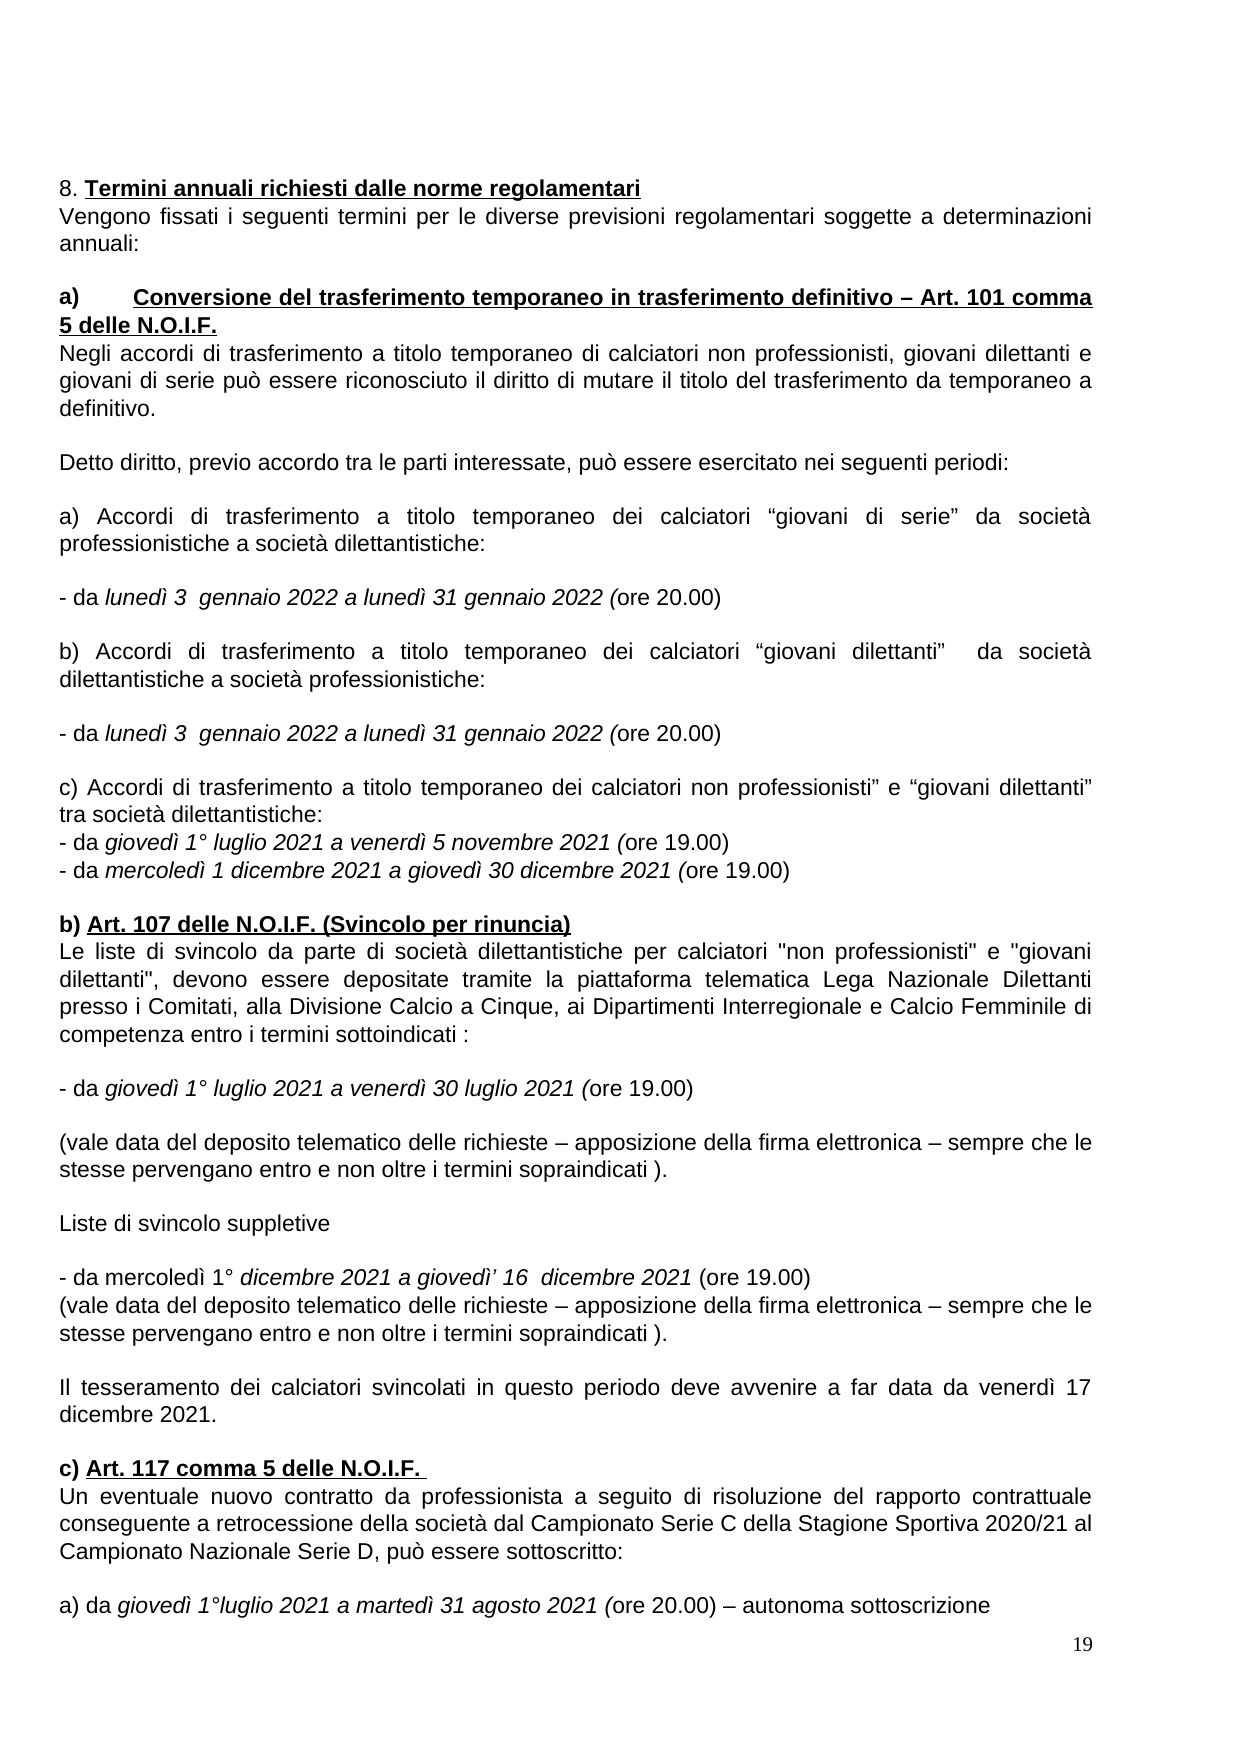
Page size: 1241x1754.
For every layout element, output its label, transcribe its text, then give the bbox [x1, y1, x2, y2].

text - da mercoledì 1° dicembre 2021 a giovedì’ 16 dicembre 2021 (ore 19.00) [59, 1263, 1093, 1291]
text (vale data del deposito telematico delle richieste – apposizione della firma elettronica – sempre che le stesse pervengano entro e non oltre i termini sopraindicati ). [59, 1128, 1093, 1183]
text Le liste di svincolo da parte di società dilettantistiche per calciatori "non professionisti" e "giovani dilettanti", devono essere depositate tramite la piattaforma telematica Lega Nazionale Dilettanti presso i Comitati, alla Divisione Calcio a Cinque, ai Dipartimenti Interregionale e Calcio Femminile di competenza entro i termini sottoindicati : [59, 937, 1093, 1047]
text 8. Termini annuali richiesti dalle norme regolamentari [59, 174, 1093, 202]
text - da lunedì 3 gennaio 2022 a lunedì 31 gennaio 2022 (ore 20.00) [59, 583, 1093, 611]
text Il tesseramento dei calciatori svincolati in questo periodo deve avvenire a far data da venerdì 17 dicembre 2021. [59, 1372, 1093, 1427]
text Vengono fissati i seguenti termini per le diverse previsioni regolamentari soggette a determinazioni annuali: [59, 202, 1093, 257]
text Liste di svincolo suppletive [59, 1209, 1093, 1237]
text a) Accordi di trasferimento a titolo temporaneo dei calciatori “giovani di serie” da società professionistiche a società dilettantistiche: [59, 501, 1093, 557]
text Un eventuale nuovo contratto da professionista a seguito di risoluzione del rapporto contrattuale conseguente a retrocessione della società dal Campionato Serie C della Stagione Sportiva 2020/21 al Campionato Nazionale Serie D, può essere sottoscritto: [59, 1481, 1093, 1564]
text (vale data del deposito telematico delle richieste – apposizione della firma elettronica – sempre che le stesse pervengano entro e non oltre i termini sopraindicati ). [59, 1291, 1093, 1346]
text - da lunedì 3 gennaio 2022 a lunedì 31 gennaio 2022 (ore 20.00) [59, 718, 1093, 746]
text Detto diritto, previo accordo tra le parti interessate, può essere esercitato nei seguenti periodi: [59, 447, 1093, 475]
text b) Art. 107 delle N.O.I.F. (Svincolo per rinuncia) [59, 909, 1093, 937]
text Negli accordi di trasferimento a titolo temporaneo di calciatori non professionisti, giovani dilettanti e giovani di serie può essere riconosciuto il diritto di mutare il titolo del trasferimento da temporaneo a definitivo. [59, 338, 1093, 421]
text - da giovedì 1° luglio 2021 a venerdì 5 novembre 2021 (ore 19.00) [59, 828, 1093, 855]
text - da giovedì 1° luglio 2021 a venerdì 30 luglio 2021 (ore 19.00) [59, 1074, 1093, 1101]
list Conversione del trasferimento temporaneo in trasferimento definitivo – Art. 101 comma 5 delle N.O.I.F. [59, 283, 1093, 338]
text c) Art. 117 comma 5 delle N.O.I.F. [59, 1454, 1093, 1481]
text b) Accordi di trasferimento a titolo temporaneo dei calciatori “giovani dilettanti” da società dilettantistiche a società professionistiche: [59, 637, 1093, 692]
text a) da giovedì 1°luglio 2021 a martedì 31 agosto 2021 (ore 20.00) – autonoma sottoscrizione [59, 1591, 1093, 1618]
text - da mercoledì 1 dicembre 2021 a giovedì 30 dicembre 2021 (ore 19.00) [59, 855, 1093, 883]
text c) Accordi di trasferimento a titolo temporaneo dei calciatori non professionisti” e “giovani dilettanti” tra società dilettantistiche: [59, 772, 1093, 828]
